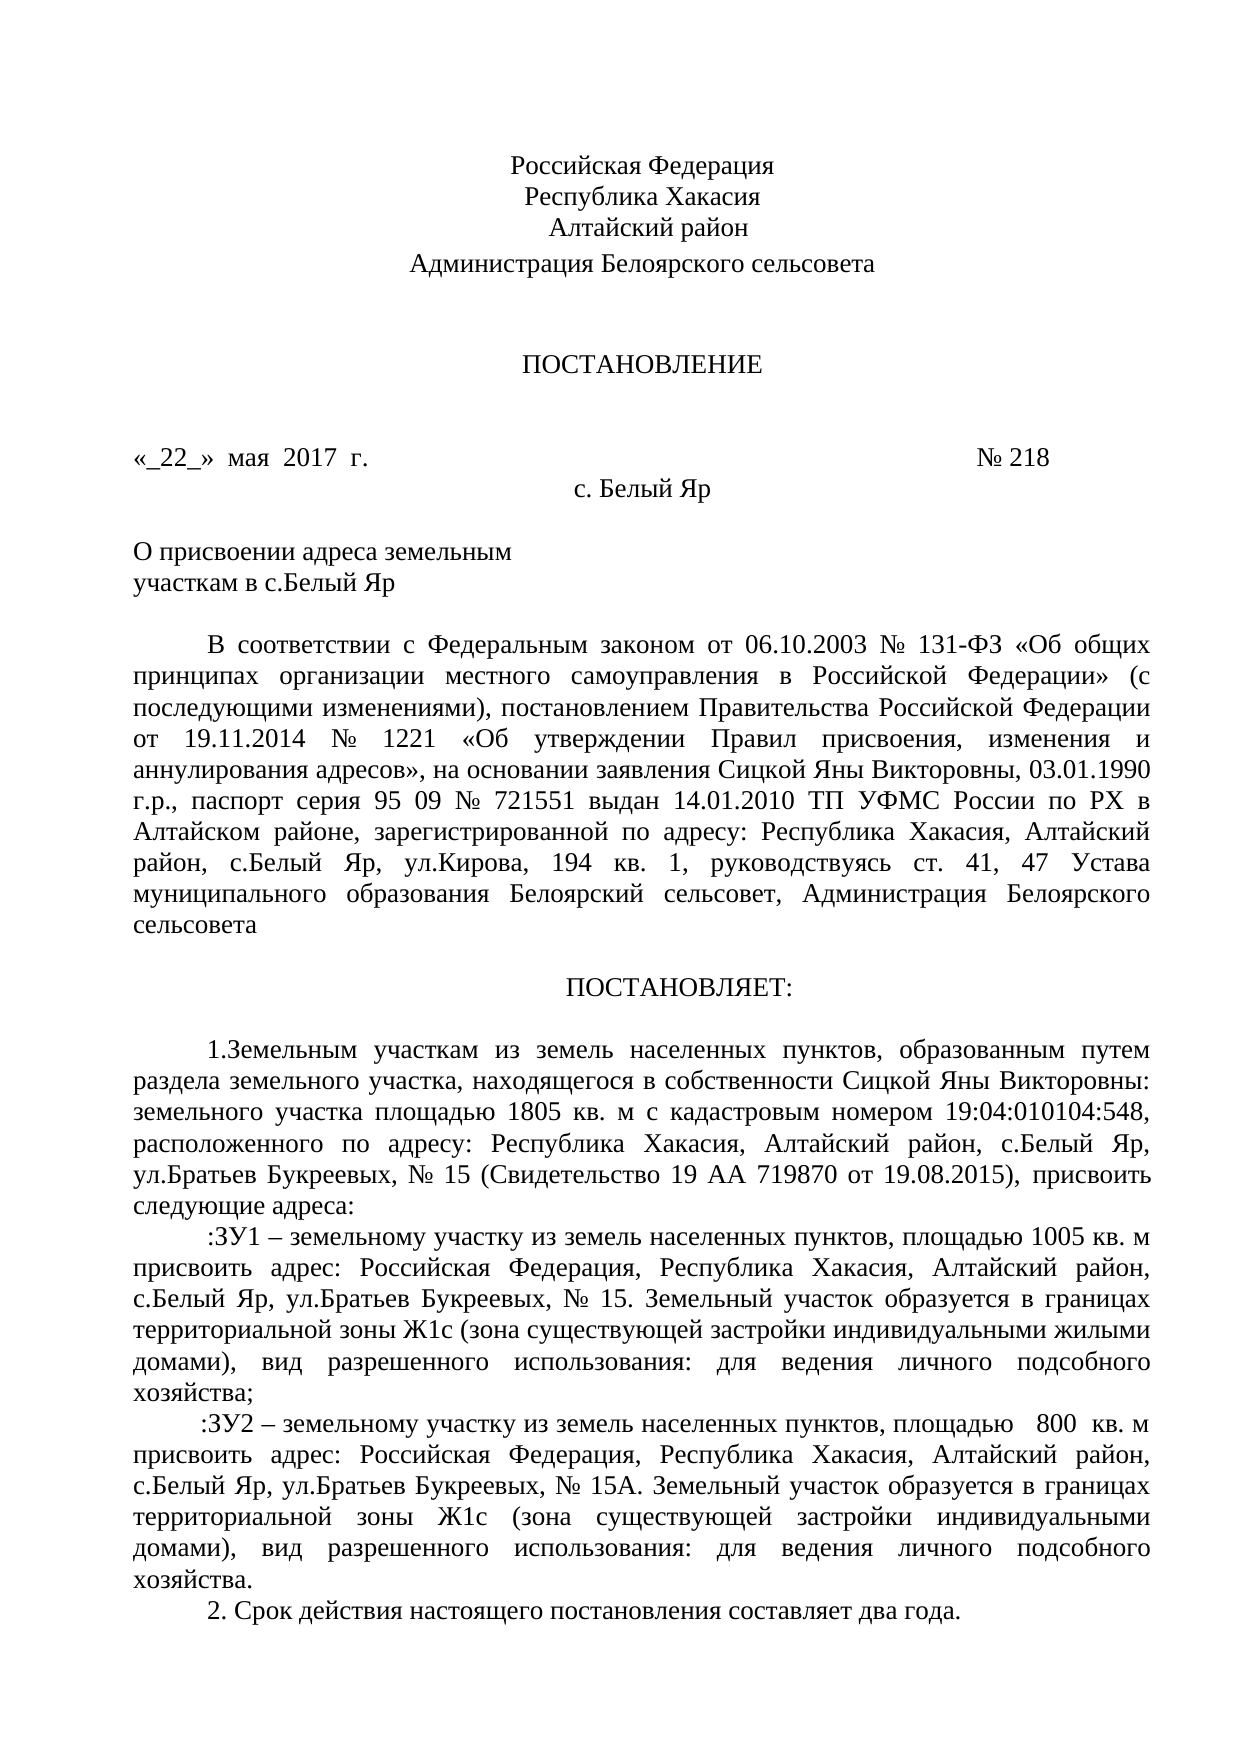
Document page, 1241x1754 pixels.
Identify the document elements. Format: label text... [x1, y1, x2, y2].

text О присвоении адреса земельным [133, 535, 1152, 566]
subtitle ПОСТАНОВЛЕНИЕ [133, 348, 1152, 379]
text ПОСТАНОВЛЯЕТ: [133, 971, 1152, 1002]
list 2. Срок действия настоящего постановления составляет два года. [207, 1594, 1152, 1625]
text Российская Федерация [133, 149, 1152, 180]
text Алтайский район Администрация Белоярского сельсовета [133, 212, 1152, 278]
subtitle Республика Хакасия [133, 180, 1152, 212]
text участкам в с.Белый Яр [133, 566, 1152, 597]
text :ЗУ1 – земельному участку из земель населенных пунктов, площадью 1005 кв. м присвоить адрес: Российская Федерация, Республика Хакасия, Алтайский район, с.Белый Яр, ул.Братьев Букреевых, № 15. Земельный участок образуется в границах территориальной зоны Ж1с (зона существующей застройки индивидуальными жилыми домами), вид разрешенного использования: для ведения личного подсобного хозяйства; [133, 1220, 1152, 1407]
text :ЗУ2 – земельному участку из земель населенных пунктов, площадью 800 кв. м присвоить адрес: Российская Федерация, Республика Хакасия, Алтайский район, с.Белый Яр, ул.Братьев Букреевых, № 15А. Земельный участок образуется в границах территориальной зоны Ж1с (зона существующей застройки индивидуальными домами), вид разрешенного использования: для ведения личного подсобного хозяйства. [133, 1407, 1152, 1594]
text В соответствии с Федеральным законом от 06.10.2003 № 131-ФЗ «Об общих принципах организации местного самоуправления в Российской Федерации» (с последующими изменениями), постановлением Правительства Российской Федерации от 19.11.2014 № 1221 «Об утверждении Правил присвоения, изменения и аннулирования адресов», на основании заявления Сицкой Яны Викторовны, 03.01.1990 г.р., паспорт серия 95 09 № 721551 выдан 14.01.2010 ТП УФМС России по РХ в Алтайском районе, зарегистрированной по адресу: Республика Хакасия, Алтайский район, с.Белый Яр, ул.Кирова, 194 кв. 1, руководствуясь ст. 41, 47 Устава муниципального образования Белоярский сельсовет, Администрация Белоярского сельсовета [133, 628, 1152, 940]
text с. Белый Яр [133, 473, 1152, 504]
list 1.Земельным участкам из земель населенных пунктов, образованным путем раздела земельного участка, находящегося в собственности Сицкой Яны Викторовны: земельного участка площадью 1805 кв. м с кадастровым номером 19:04:010104:548, расположенного по адресу: Республика Хакасия, Алтайский район, с.Белый Яр, ул.Братьев Букреевых, № 15 (Свидетельство 19 АА 719870 от 19.08.2015), присвоить следующие адреса: [133, 1033, 1152, 1220]
text «_22_» мая 2017 г. № 218 [133, 441, 1152, 473]
